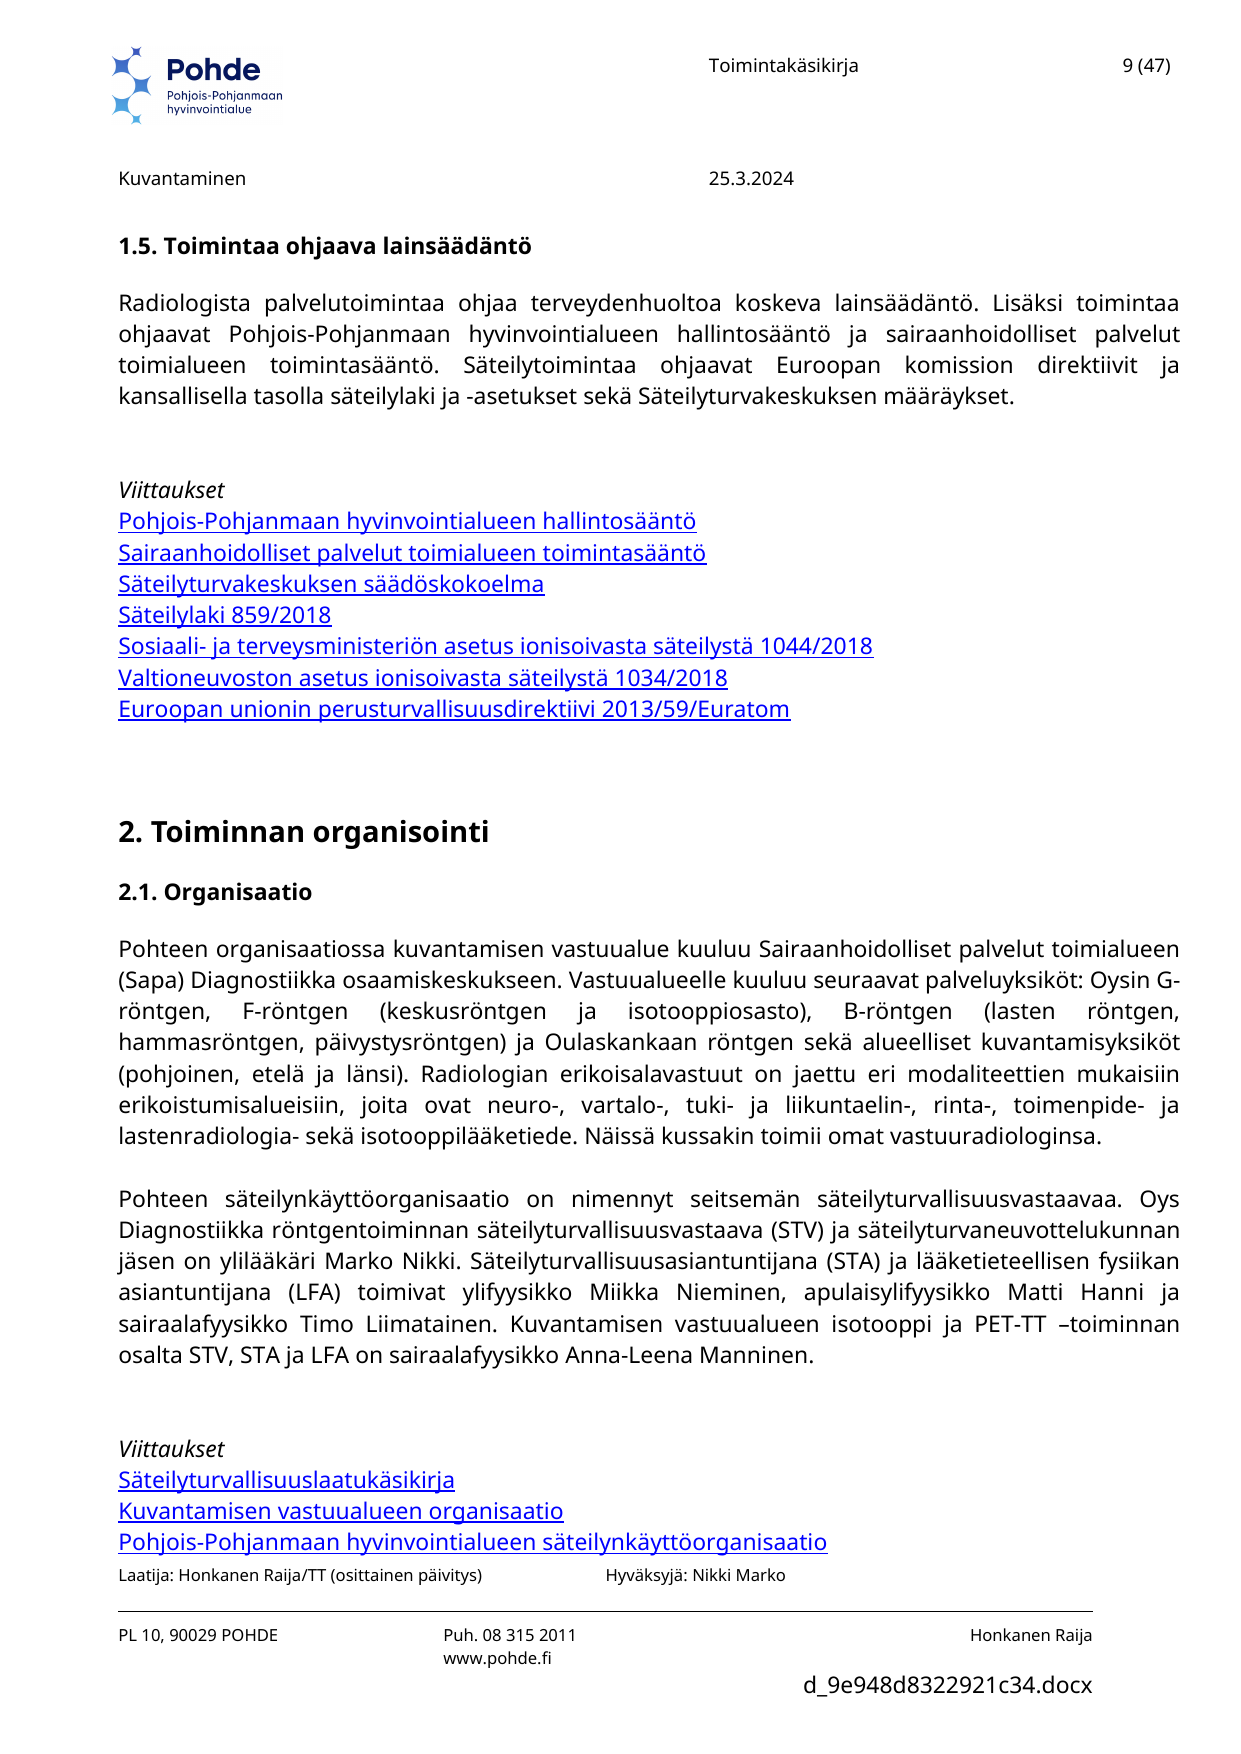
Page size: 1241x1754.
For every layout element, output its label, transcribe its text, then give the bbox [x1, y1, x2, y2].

subtitle 2. Toiminnan organisointi [118, 812, 1181, 851]
text Pohteen säteilynkäyttöorganisaatio on nimennyt seitsemän säteilyturvallisuusvastaavaa. Oys Diagnostiikka röntgentoiminnan säteilyturvallisuusvastaava (STV) ja säteilyturvaneuvottelukunnan jäsen on ylilääkäri Marko Nikki. Säteilyturvallisuusasiantuntijana (STA) ja lääketieteellisen fysiikan asiantuntijana (LFA) toimivat ylifyysikko Miikka Nieminen, apulaisylifyysikko Matti Hanni ja sairaalafyysikko Timo Liimatainen. Kuvantamisen vastuualueen isotooppi ja PET-TT –toiminnan osalta STV, STA ja LFA on sairaalafyysikko Anna-Leena Manninen. [118, 1182, 1181, 1370]
text Kuvantamisen vastuualueen organisaatio [118, 1495, 1181, 1526]
text Sairaanhoidolliset palvelut toimialueen toimintasääntö [118, 537, 1181, 568]
text Viittaukset [118, 1432, 1181, 1464]
picture [111, 46, 283, 125]
text Säteilylaki 859/2018 [118, 599, 1181, 630]
text Sosiaali- ja terveysministeriön asetus ionisoivasta säteilystä 1044/2018 [118, 630, 1181, 662]
text Pohjois-Pohjanmaan hyvinvointialueen hallintosääntö [118, 505, 1181, 537]
subtitle 1.5. Toimintaa ohjaava lainsäädäntö [118, 230, 1181, 262]
text Pohjois-Pohjanmaan hyvinvointialueen säteilynkäyttöorganisaatio [118, 1526, 1181, 1557]
text Viittaukset [118, 474, 1181, 505]
text Valtioneuvoston asetus ionisoivasta säteilystä 1034/2018 [118, 662, 1181, 693]
text Radiologista palvelutoimintaa ohjaa terveydenhuoltoa koskeva lainsäädäntö. Lisäksi toimintaa ohjaavat Pohjois-Pohjanmaan hyvinvointialueen hallintosääntö ja sairaanhoidolliset palvelut toimialueen toimintasääntö. Säteilytoimintaa ohjaavat Euroopan komission direktiivit ja kansallisella tasolla säteilylaki ja -asetukset sekä Säteilyturvakeskuksen määräykset. [118, 287, 1181, 412]
text Pohteen organisaatiossa kuvantamisen vastuualue kuuluu Sairaanhoidolliset palvelut toimialueen (Sapa) Diagnostiikka osaamiskeskukseen. Vastuualueelle kuuluu seuraavat palveluyksiköt: Oysin G-röntgen, F-röntgen (keskusröntgen ja isotooppiosasto), B-röntgen (lasten röntgen, hammasröntgen, päivystysröntgen) ja Oulaskankaan röntgen sekä alueelliset kuvantamisyksiköt (pohjoinen, etelä ja länsi). Radiologian erikoisalavastuut on jaettu eri modaliteettien mukaisiin erikoistumisalueisiin, joita ovat neuro-, vartalo-, tuki- ja liikuntaelin-, rinta-, toimenpide- ja lastenradiologia- sekä isotooppilääketiede. Näissä kussakin toimii omat vastuuradiologinsa. [118, 932, 1181, 1151]
subtitle 2.1. Organisaatio [118, 876, 1181, 907]
text Säteilyturvakeskuksen säädöskokoelma [118, 568, 1181, 599]
text Säteilyturvallisuuslaatukäsikirja [118, 1464, 1181, 1495]
text Euroopan unionin perusturvallisuusdirektiivi 2013/59/Euratom [118, 693, 1181, 724]
